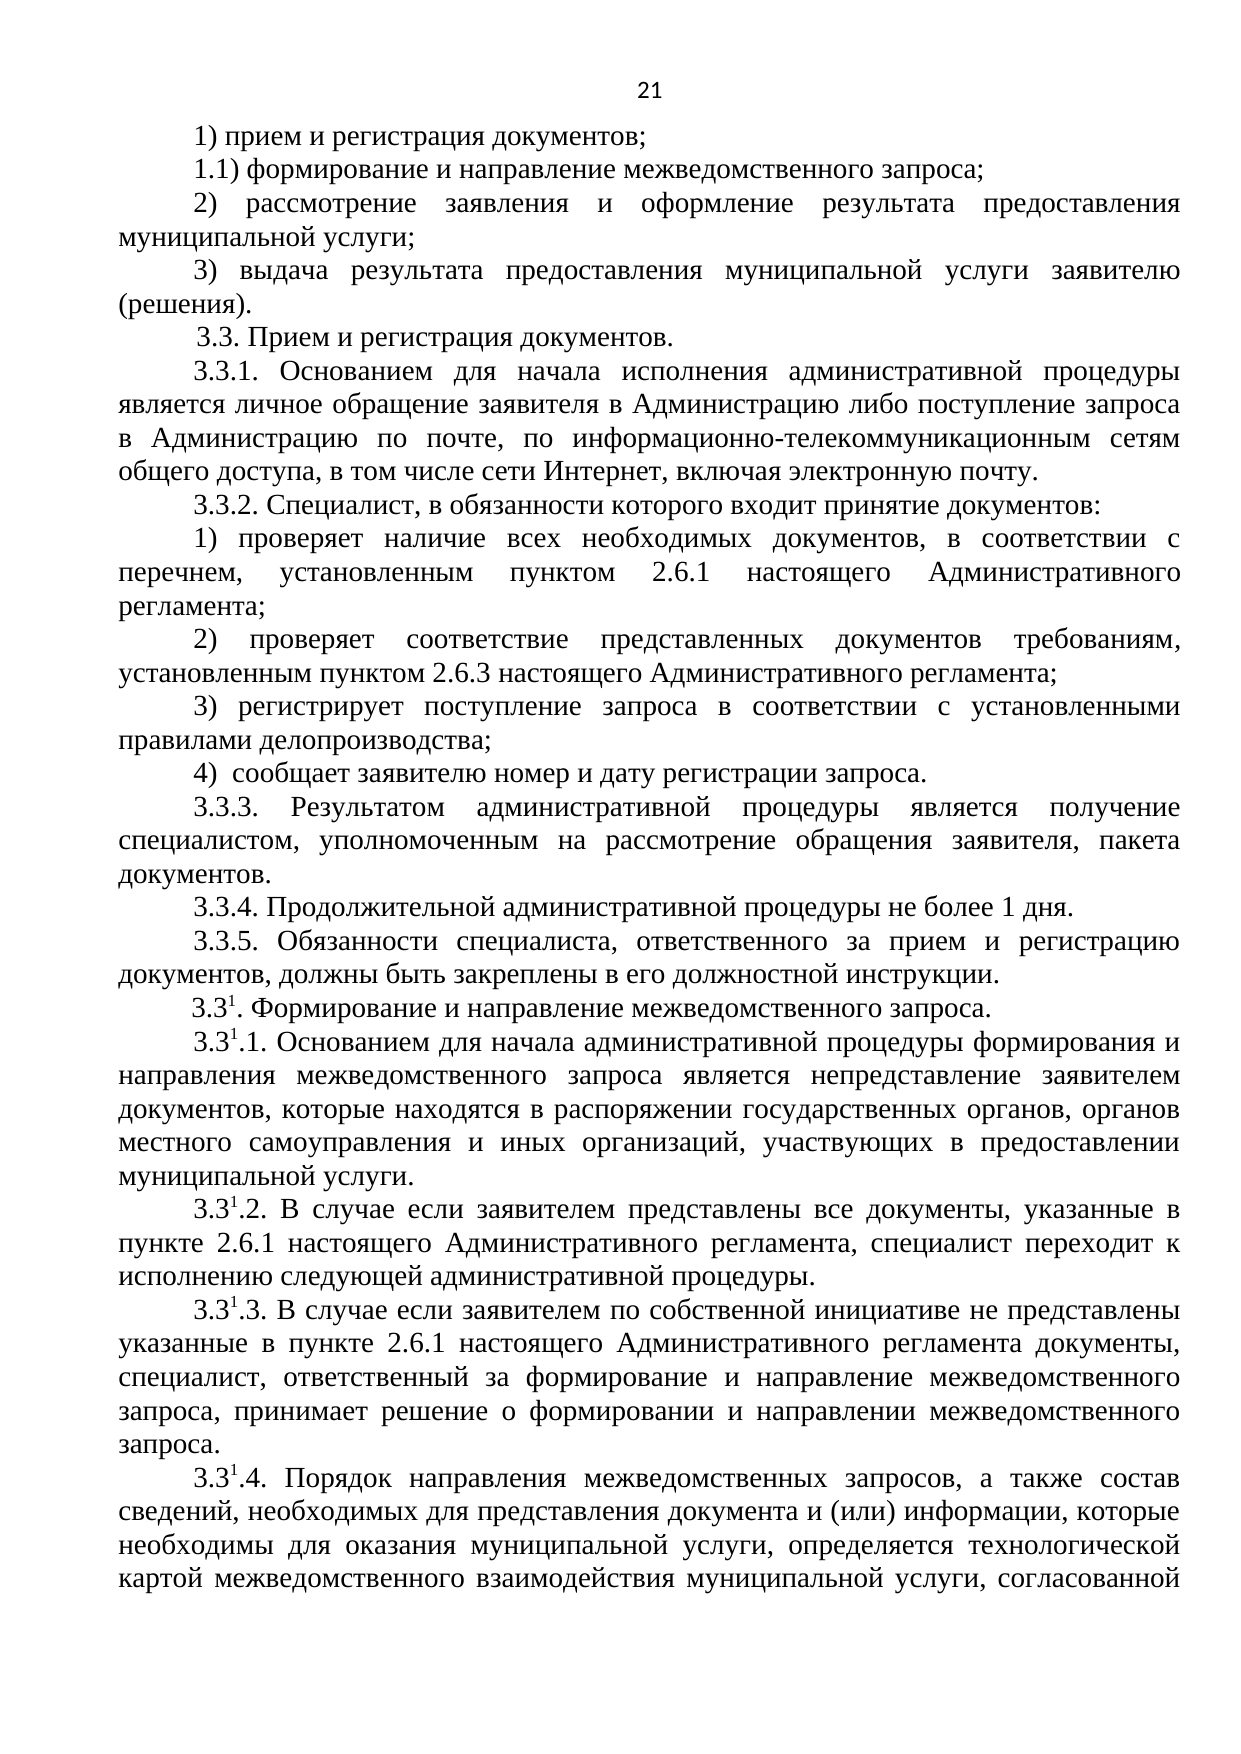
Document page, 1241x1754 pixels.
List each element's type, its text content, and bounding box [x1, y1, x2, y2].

text 3) регистрирует поступление запроса в соответствии с установленными правилами делопроизводства; [118, 688, 1181, 755]
text 4) сообщает заявителю номер и дату регистрации запроса. [118, 755, 1181, 789]
text 1) прием и регистрация документов; [118, 118, 1181, 152]
text 3) выдача результата предоставления муниципальной услуги заявителю (решения). [118, 252, 1181, 319]
text 3.31.2. В случае если заявителем представлены все документы, указанные в пункте 2.6.1 настоящего Административного регламента, специалист переходит к исполнению следующей административной процедуры. [118, 1191, 1181, 1292]
text 3.3. Прием и регистрация документов. [118, 319, 1181, 353]
text 3.3.3. Результатом административной процедуры является получение специалистом, уполномоченным на рассмотрение обращения заявителя, пакета документов. [118, 789, 1181, 889]
text 3.3.1. Основанием для начала исполнения административной процедуры является личное обращение заявителя в Администрацию либо поступление запроса в Администрацию по почте, по информационно-телекоммуникационным сетям общего доступа, в том числе сети Интернет, включая электронную почту. [118, 353, 1181, 487]
text 2) проверяет соответствие представленных документов требованиям, установленным пунктом 2.6.3 настоящего Административного регламента; [118, 621, 1181, 688]
text 3.31. Формирование и направление межведомственного запроса. [118, 990, 1181, 1024]
text 1.1) формирование и направление межведомственного запроса; [118, 152, 1181, 185]
text 1) проверяет наличие всех необходимых документов, в соответствии с перечнем, установленным пунктом 2.6.1 настоящего Административного регламента; [118, 521, 1181, 621]
text 3.3.2. Специалист, в обязанности которого входит принятие документов: [118, 487, 1181, 521]
text 2) рассмотрение заявления и оформление результата предоставления муниципальной услуги; [118, 185, 1181, 252]
text 3.31.1. Основанием для начала административной процедуры формирования и направления межведомственного запроса является непредставление заявителем документов, которые находятся в распоряжении государственных органов, органов местного самоуправления и иных организаций, участвующих в предоставлении муниципальной услуги. [118, 1024, 1181, 1191]
text 3.31.3. В случае если заявителем по собственной инициативе не представлены указанные в пункте 2.6.1 настоящего Административного регламента документы, специалист, ответственный за формирование и направление межведомственного запроса, принимает решение о формировании и направлении межведомственного запроса. [118, 1292, 1181, 1460]
text 3.3.5. Обязанности специалиста, ответственного за прием и регистрацию документов, должны быть закреплены в его должностной инструкции. [118, 923, 1181, 990]
text 3.3.4. Продолжительной административной процедуры не более 1 дня. [118, 889, 1181, 923]
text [118, 1460, 1181, 1594]
